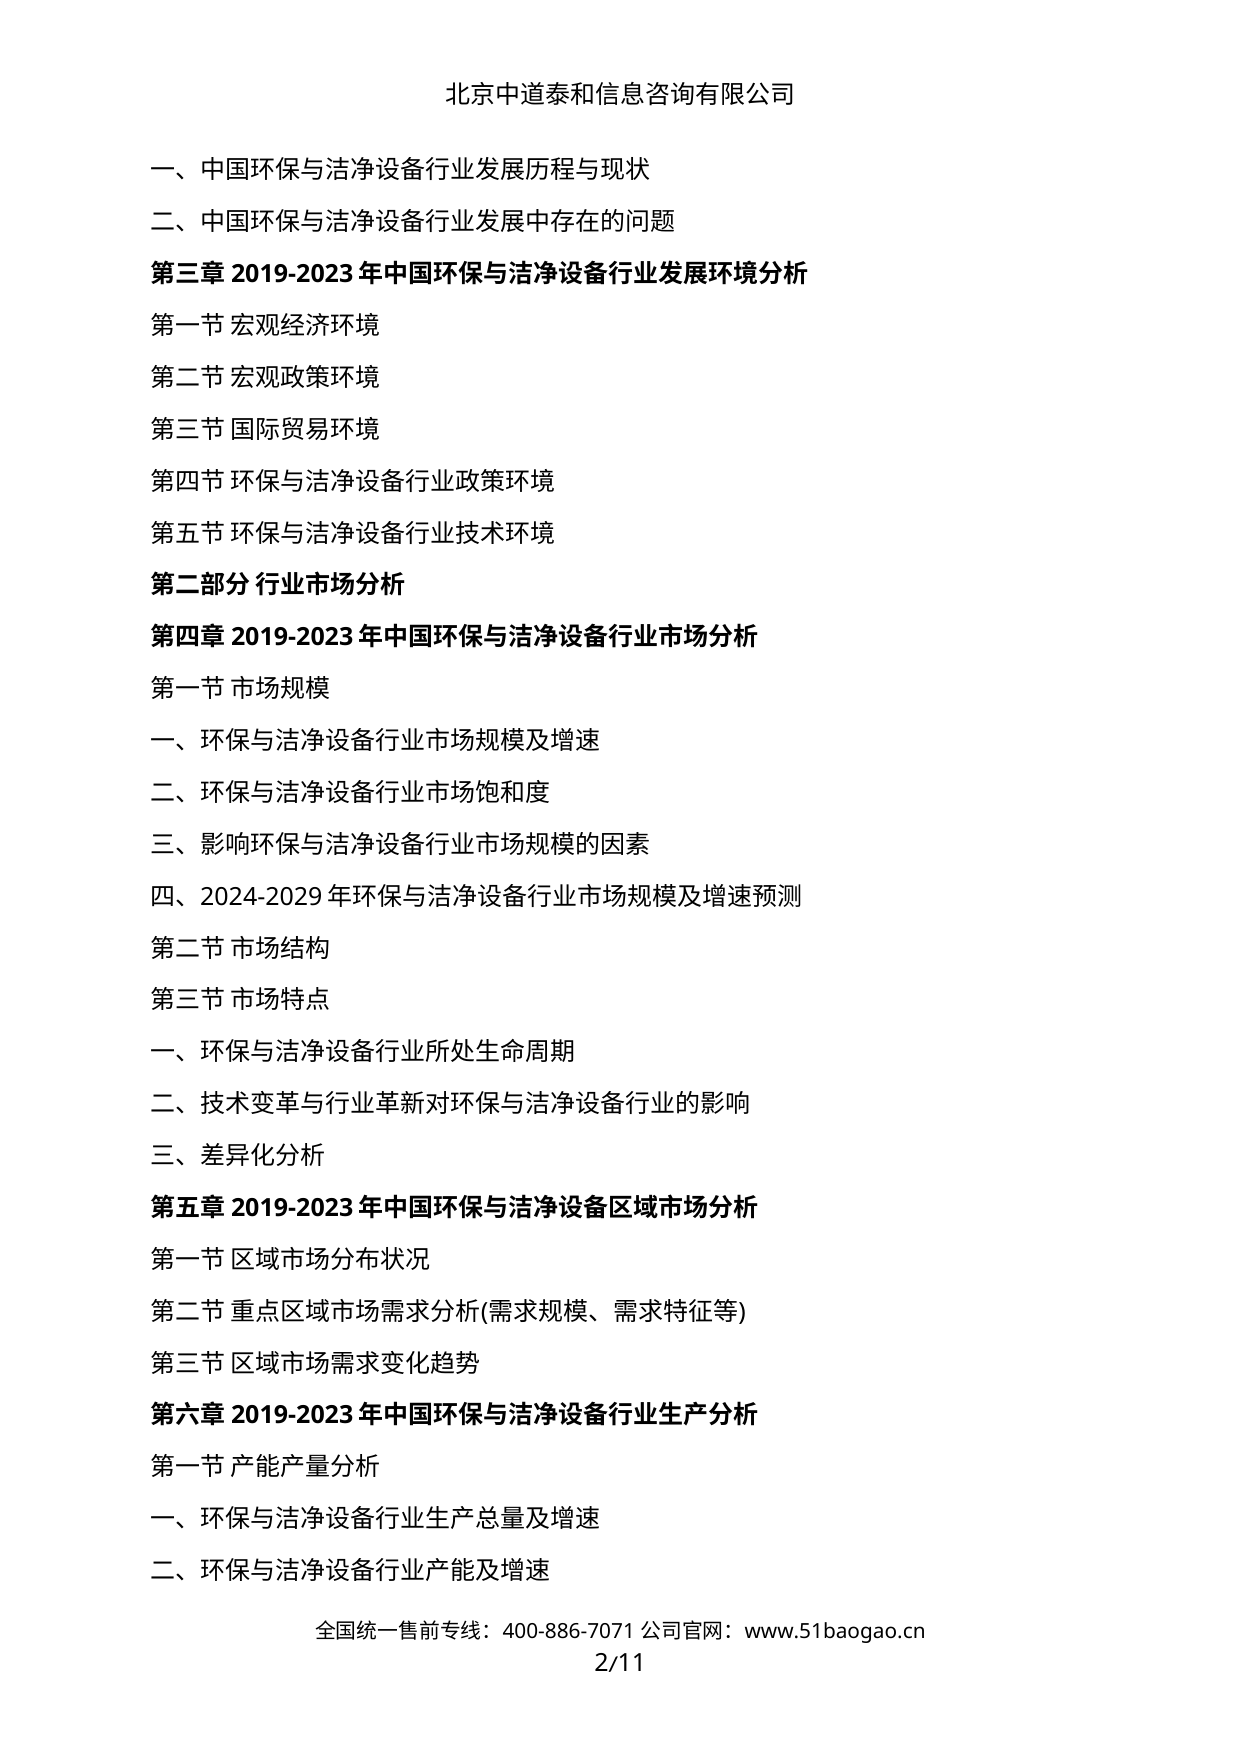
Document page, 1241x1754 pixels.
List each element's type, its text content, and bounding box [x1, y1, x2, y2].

text 第一节 产能产量分析 [150, 1447, 1090, 1483]
text 三、影响环保与洁净设备行业市场规模的因素 [150, 824, 1090, 861]
text 第三章 2019-2023年中国环保与洁净设备行业发展环境分析 [150, 254, 1090, 290]
text 二、中国环保与洁净设备行业发展中存在的问题 [150, 202, 1090, 238]
text 第一节 宏观经济环境 [150, 306, 1090, 342]
text 一、环保与洁净设备行业市场规模及增速 [150, 721, 1090, 757]
text 三、差异化分析 [150, 1136, 1090, 1172]
text 一、环保与洁净设备行业所处生命周期 [150, 1032, 1090, 1068]
text 第四节 环保与洁净设备行业政策环境 [150, 461, 1090, 497]
text 第一节 市场规模 [150, 669, 1090, 705]
text 第二节 重点区域市场需求分析(需求规模、需求特征等) [150, 1291, 1090, 1327]
text 第二节 宏观政策环境 [150, 357, 1090, 394]
text 第三节 国际贸易环境 [150, 409, 1090, 446]
text 二、环保与洁净设备行业产能及增速 [150, 1551, 1090, 1587]
text 第二部分 行业市场分析 [150, 565, 1090, 601]
text 第五节 环保与洁净设备行业技术环境 [150, 513, 1090, 549]
text 四、2024-2029年环保与洁净设备行业市场规模及增速预测 [150, 876, 1090, 912]
text 第三节 区域市场需求变化趋势 [150, 1343, 1090, 1379]
text 二、环保与洁净设备行业市场饱和度 [150, 772, 1090, 809]
text 第三节 市场特点 [150, 980, 1090, 1016]
text 二、技术变革与行业革新对环保与洁净设备行业的影响 [150, 1084, 1090, 1120]
text 第六章 2019-2023年中国环保与洁净设备行业生产分析 [150, 1395, 1090, 1431]
text 第二节 市场结构 [150, 928, 1090, 964]
text 第一节 区域市场分布状况 [150, 1239, 1090, 1276]
text 一、中国环保与洁净设备行业发展历程与现状 [150, 150, 1090, 186]
text 第五章 2019-2023年中国环保与洁净设备区域市场分析 [150, 1187, 1090, 1224]
text 第四章 2019-2023年中国环保与洁净设备行业市场分析 [150, 617, 1090, 653]
text 一、环保与洁净设备行业生产总量及增速 [150, 1499, 1090, 1535]
